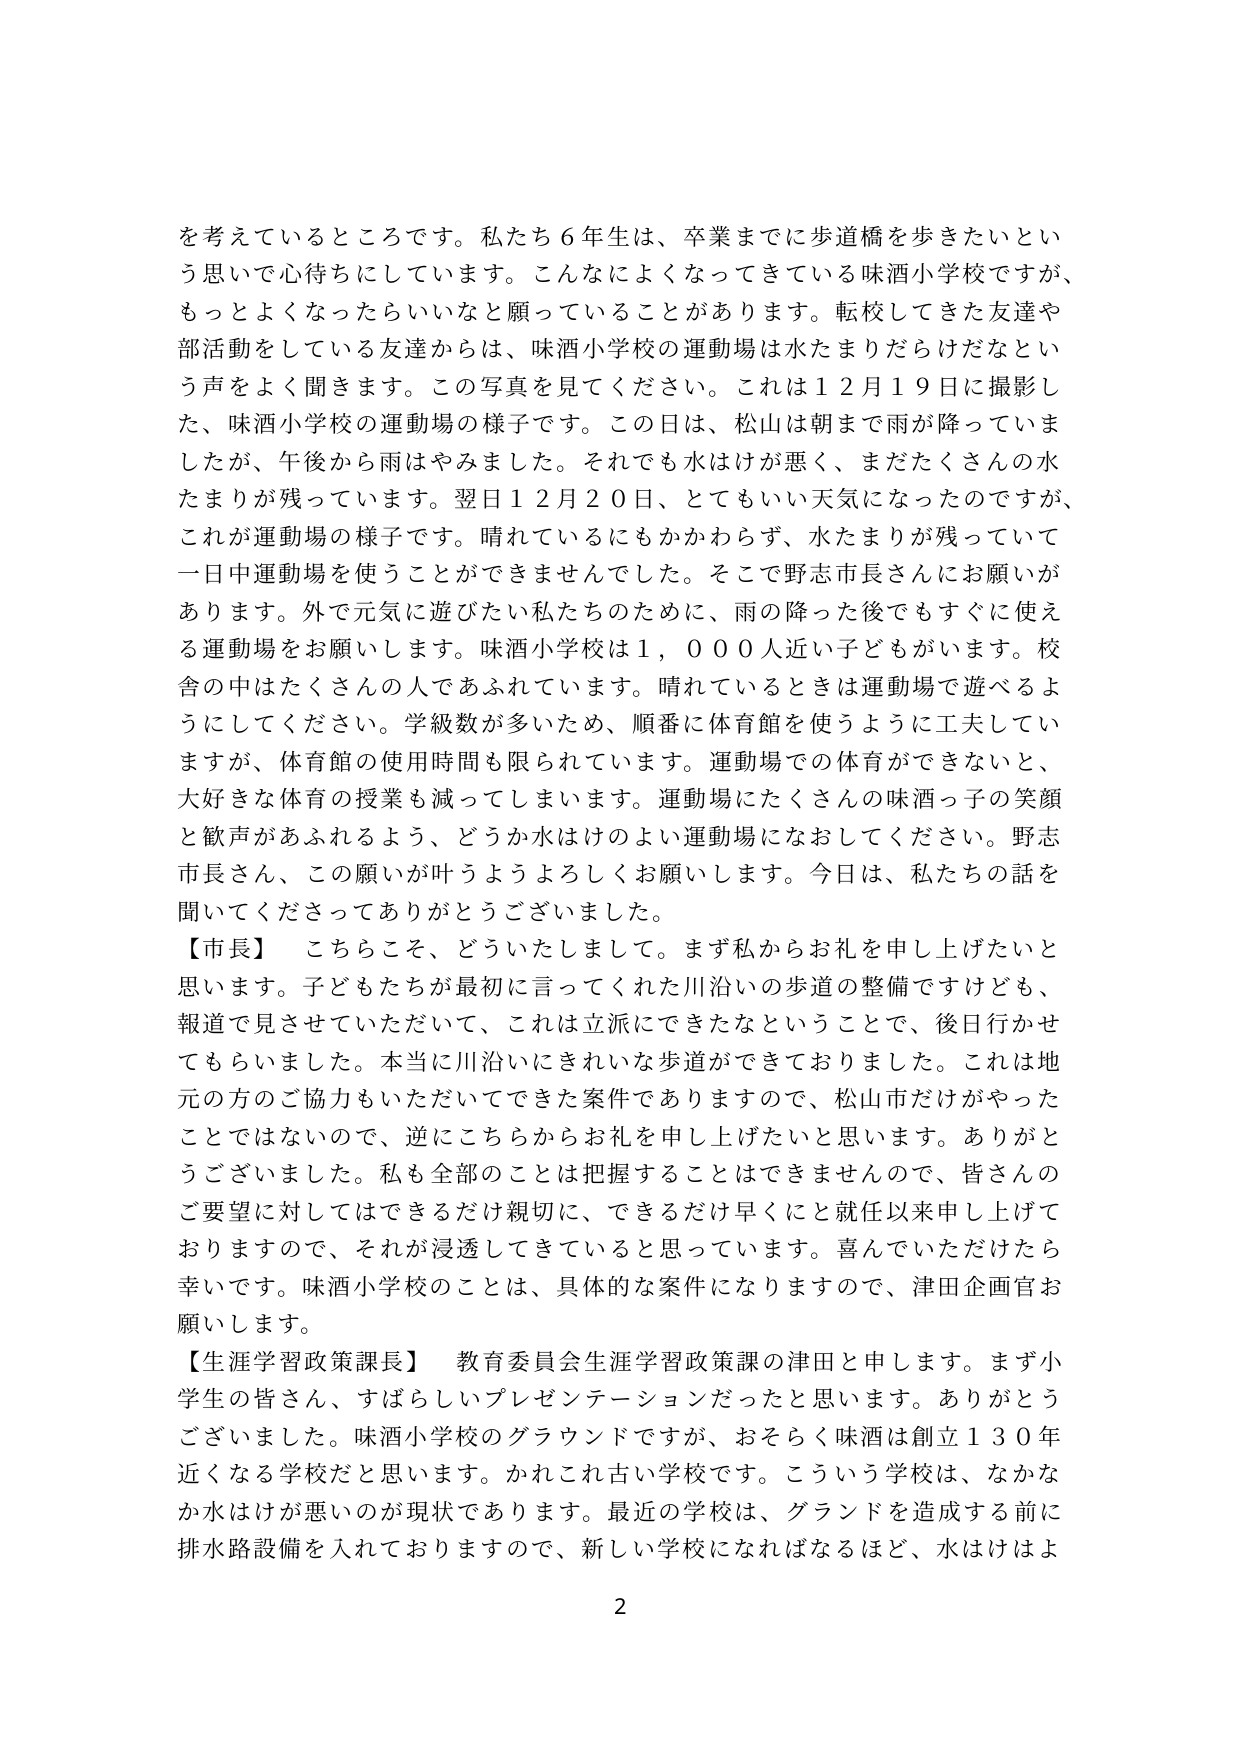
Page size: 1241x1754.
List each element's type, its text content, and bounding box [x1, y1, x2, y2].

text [177, 1342, 1063, 1567]
text 【市長】 こちらこそ、どういたしまして。まず私からお礼を申し上げたいと思います。子どもたちが最初に言ってくれた川沿いの歩道の整備ですけども、報道で見させていただいて、これは立派にできたなということで、後日行かせてもらいました。本当に川沿いにきれいな歩道ができておりました。これは地元の方のご協力もいただいてできた案件でありますので、松山市だけがやったことではないので、逆にこちらからお礼を申し上げたいと思います。ありがとうございました。私も全部のことは把握することはできませんので、皆さんのご要望に対してはできるだけ親切に、できるだけ早くにと就任以来申し上げておりますので、それが浸透してきていると思っています。喜んでいただけたら幸いです。味酒小学校のことは、具体的な案件になりますので、津田企画官お願いします。 [177, 929, 1063, 1342]
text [177, 217, 1063, 929]
